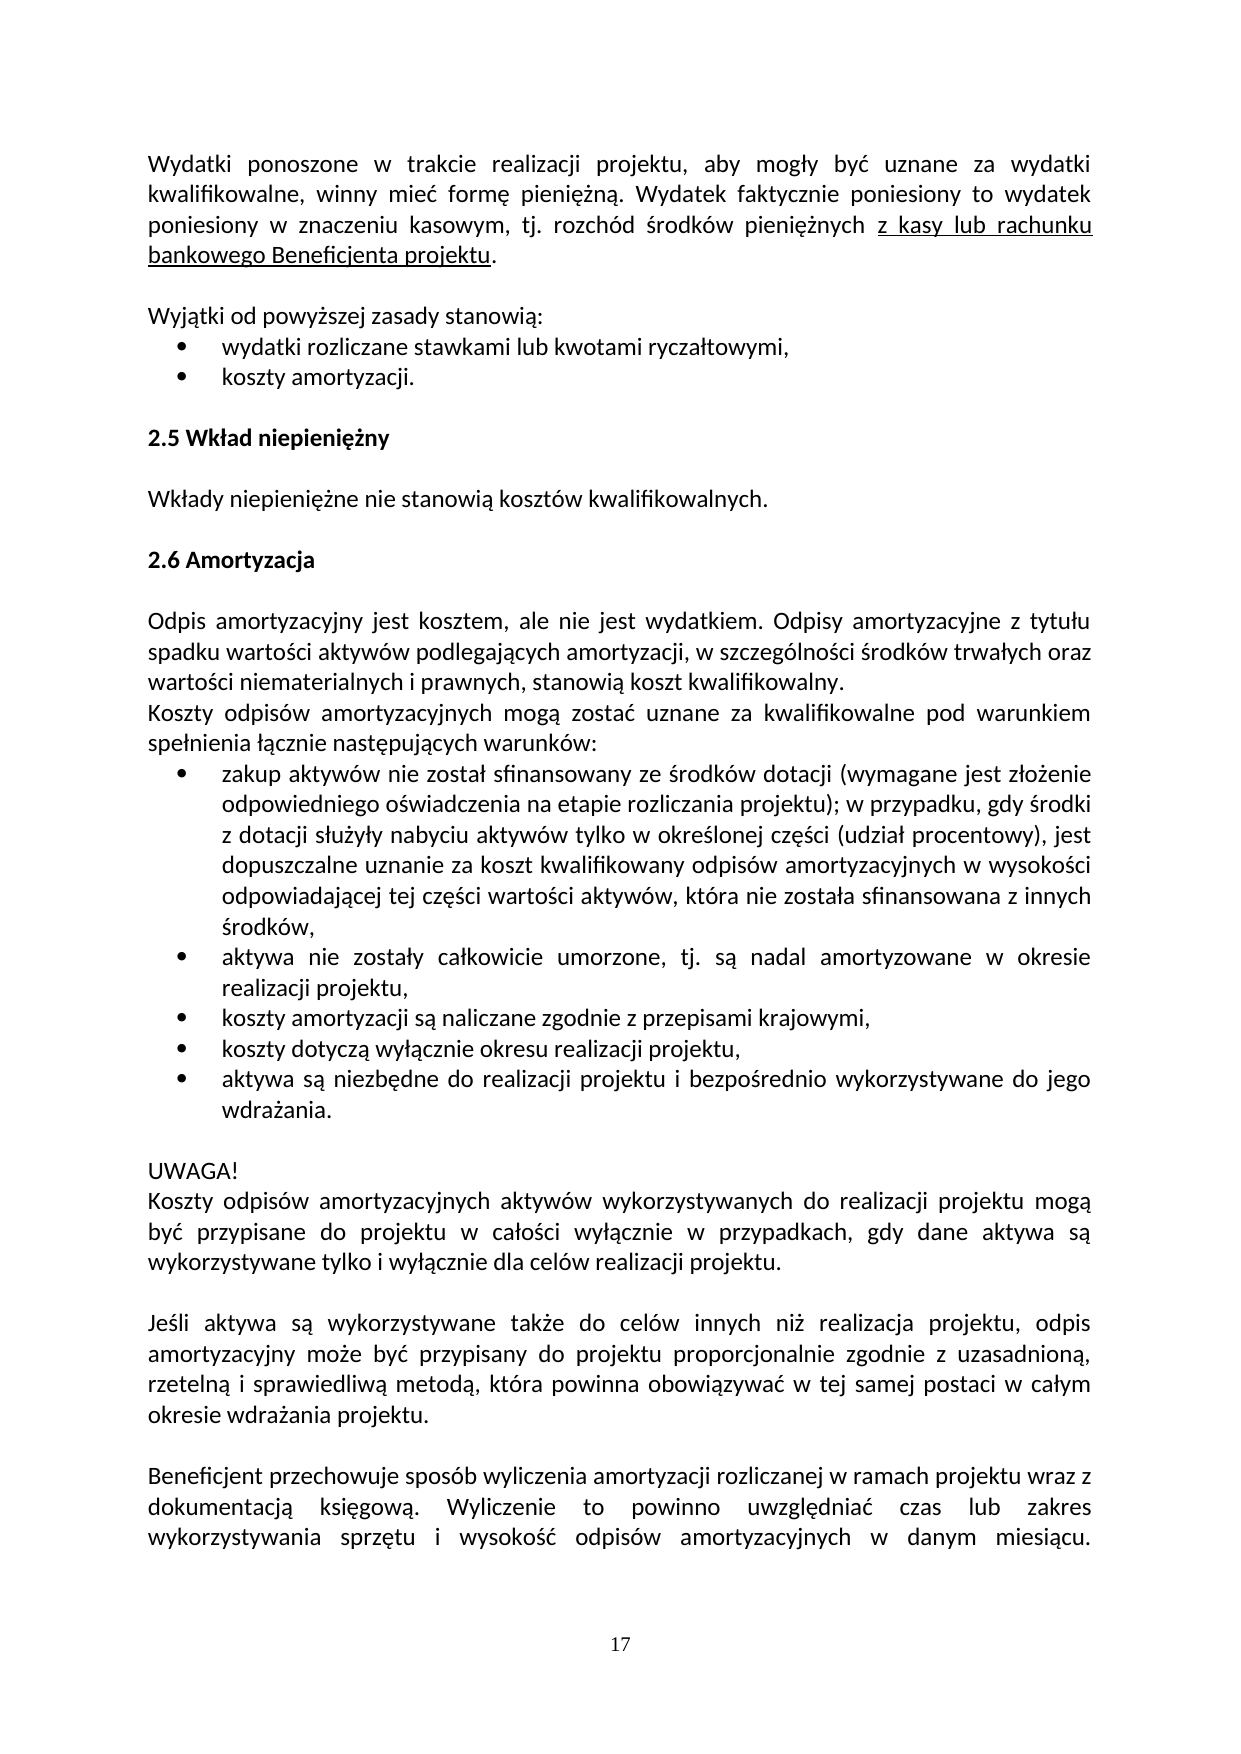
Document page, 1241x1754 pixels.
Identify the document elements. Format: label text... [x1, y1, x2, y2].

list aktywa nie zostały całkowicie umorzone, tj. są nadal amortyzowane w okresie realizacji projektu, [177, 941, 1092, 1002]
subtitle 2.6 Amortyzacja [148, 544, 1092, 575]
list zakup aktywów nie został sfinansowany ze środków dotacji (wymagane jest złożenie odpowiedniego oświadczenia na etapie rozliczania projektu); w przypadku, gdy środki z dotacji służyły nabyciu aktywów tylko w określonej części (udział procentowy), jest dopuszczalne uznanie za koszt kwalifikowany odpisów amortyzacyjnych w wysokości odpowiadającej tej części wartości aktywów, która nie została sfinansowana z innych środków, [177, 758, 1092, 941]
list koszty dotyczą wyłącznie okresu realizacji projektu, [177, 1033, 1092, 1063]
text Wyjątki od powyższej zasady stanowią: [148, 300, 1092, 331]
text Koszty odpisów amortyzacyjnych mogą zostać uznane za kwalifikowalne pod warunkiem spełnienia łącznie następujących warunków: [148, 697, 1092, 758]
text UWAGA! [148, 1155, 1092, 1185]
text Wydatki ponoszone w trakcie realizacji projektu, aby mogły być uznane za wydatki kwalifikowalne, winny mieć formę pieniężną. Wydatek faktycznie poniesiony to wydatek poniesiony w znaczeniu kasowym, tj. rozchód środków pieniężnych z kasy lub rachunku bankowego Beneficjenta projektu. [148, 148, 1092, 270]
text Koszty odpisów amortyzacyjnych aktywów wykorzystywanych do realizacji projektu mogą być przypisane do projektu w całości wyłącznie w przypadkach, gdy dane aktywa są wykorzystywane tylko i wyłącznie dla celów realizacji projektu. [148, 1185, 1092, 1277]
subtitle 2.5 Wkład niepieniężny [148, 422, 1092, 453]
list koszty amortyzacji. [177, 361, 1092, 392]
list aktywa są niezbędne do realizacji projektu i bezpośrednio wykorzystywane do jego wdrażania. [177, 1063, 1092, 1124]
list wydatki rozliczane stawkami lub kwotami ryczałtowymi, [177, 331, 1092, 361]
list koszty amortyzacji są naliczane zgodnie z przepisami krajowymi, [177, 1002, 1092, 1033]
text Wkłady niepieniężne nie stanowią kosztów kwalifikowalnych. [148, 483, 1092, 514]
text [148, 1460, 1092, 1552]
text Jeśli aktywa są wykorzystywane także do celów innych niż realizacja projektu, odpis amortyzacyjny może być przypisany do projektu proporcjonalnie zgodnie z uzasadnioną, rzetelną i sprawiedliwą metodą, która powinna obowiązywać w tej samej postaci w całym okresie wdrażania projektu. [148, 1307, 1092, 1429]
text Odpis amortyzacyjny jest kosztem, ale nie jest wydatkiem. Odpisy amortyzacyjne z tytułu spadku wartości aktywów podlegających amortyzacji, w szczególności środków trwałych oraz wartości niematerialnych i prawnych, stanowią koszt kwalifikowalny. [148, 606, 1092, 697]
